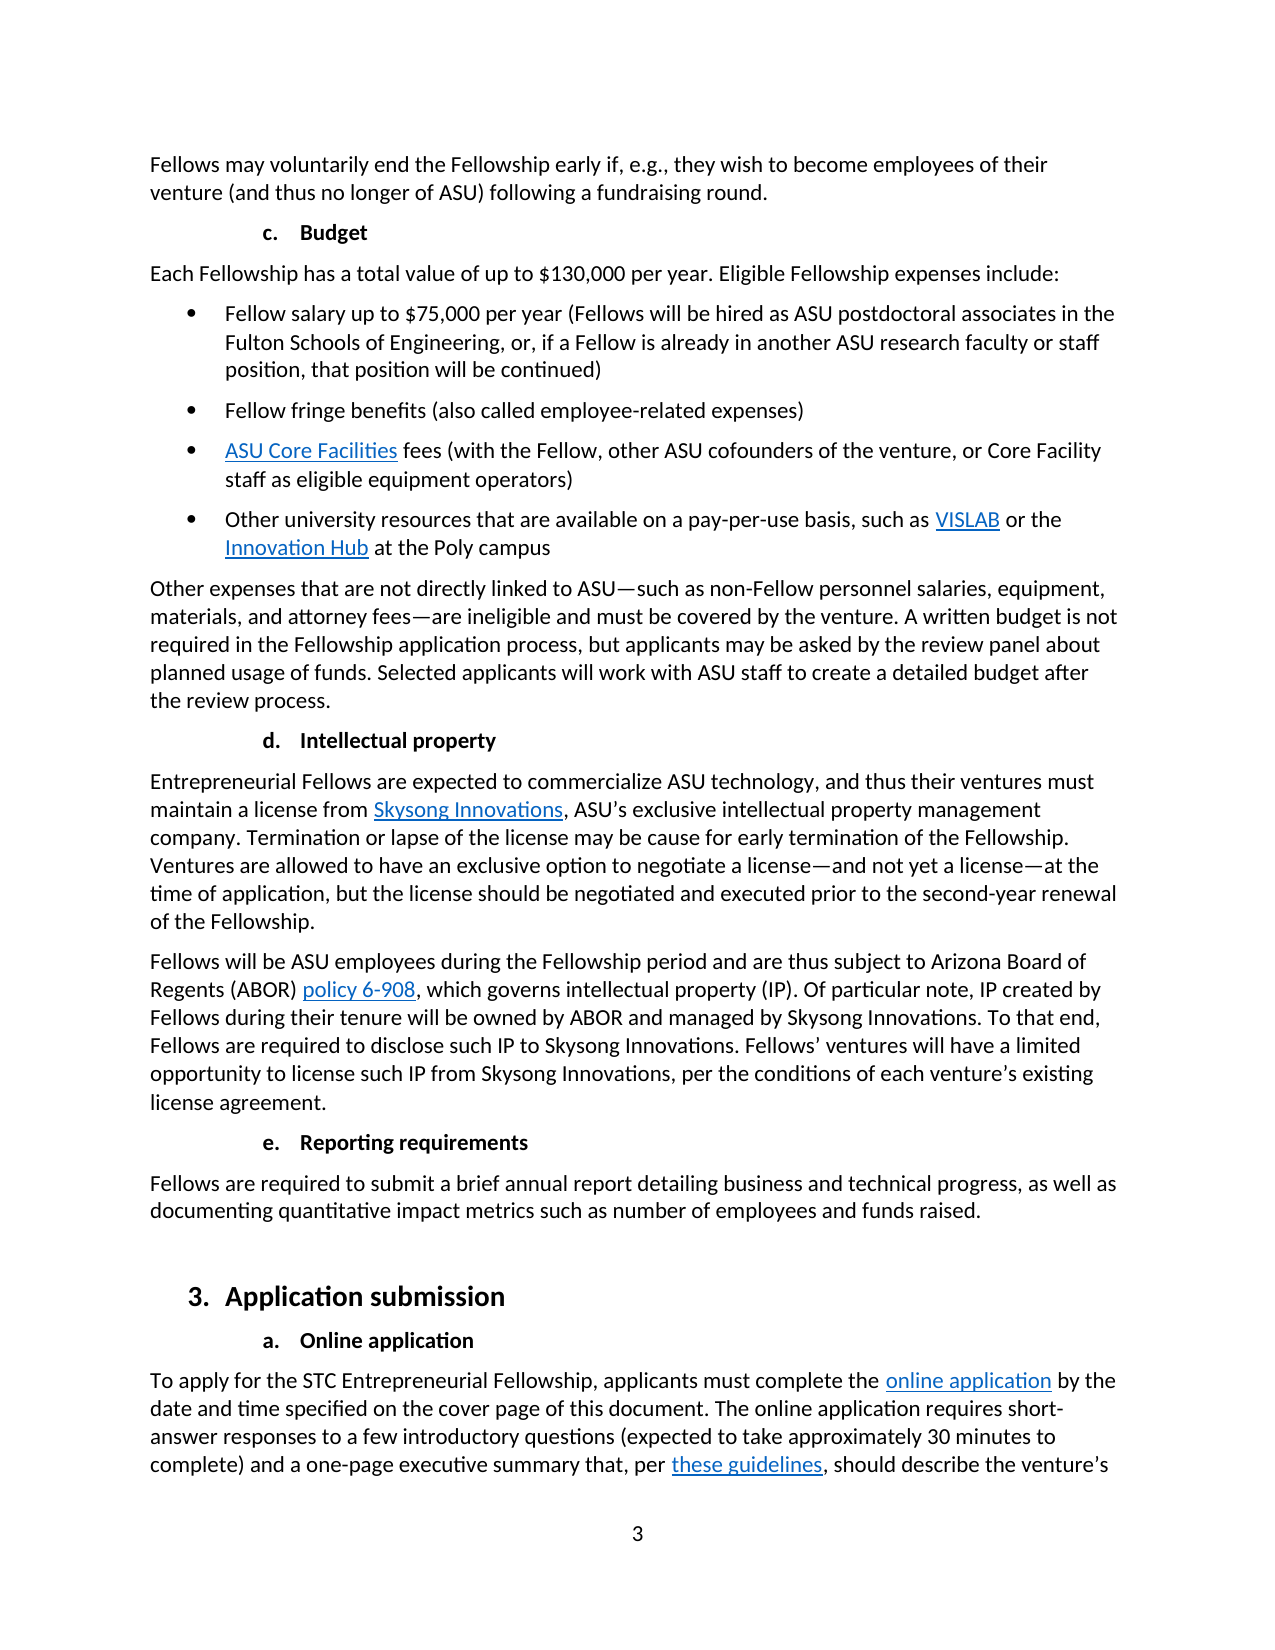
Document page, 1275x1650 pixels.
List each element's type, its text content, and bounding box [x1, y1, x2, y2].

list Online application [262, 1326, 1125, 1354]
list Budget [262, 218, 1125, 247]
list Other university resources that are available on a pay-per-use basis, such as VISLAB or the Innovation Hub at the Poly campus [187, 505, 1125, 561]
list Reporting requirements [262, 1128, 1125, 1156]
list Intellectual property [262, 726, 1125, 754]
text Each Fellowship has a total value of up to $130,000 per year. Eligible Fellowship expenses include: [150, 259, 1125, 287]
list Fellow fringe benefits (also called employee-related expenses) [187, 396, 1125, 424]
text Fellows will be ASU employees during the Fellowship period and are thus subject to Arizona Board of Regents (ABOR) policy 6-908, which governs intellectual property (IP). Of particular note, IP created by Fellows during their tenure will be owned by ABOR and managed by Skysong Innovations. To that end, Fellows are required to disclose such IP to Skysong Innovations. Fellows’ ventures will have a limited opportunity to license such IP from Skysong Innovations, per the conditions of each venture’s existing license agreement. [150, 947, 1125, 1116]
list ASU Core Facilities fees (with the Fellow, other ASU cofounders of the venture, or Core Facility staff as eligible equipment operators) [187, 437, 1125, 493]
text Entrepreneurial Fellows are expected to commercialize ASU technology, and thus their ventures must maintain a license from Skysong Innovations, ASU’s exclusive intellectual property management company. Termination or lapse of the license may be cause for early termination of the Fellowship. Ventures are allowed to have an exclusive option to negotiate a license—and not yet a license—at the time of application, but the license should be negotiated and executed prior to the second-year renewal of the Fellowship. [150, 767, 1125, 935]
text Fellows are required to submit a brief annual report detailing business and technical progress, as well as documenting quantitative impact metrics such as number of employees and funds raised. [150, 1169, 1125, 1225]
text Other expenses that are not directly linked to ASU—such as non-Fellow personnel salaries, equipment, materials, and attorney fees—are ineligible and must be covered by the venture. A written budget is not required in the Fellowship application process, but applicants may be asked by the review panel about planned usage of funds. Selected applicants will work with ASU staff to create a detailed budget after the review process. [150, 574, 1125, 714]
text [150, 1366, 1125, 1478]
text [150, 150, 1125, 206]
list Application submission [187, 1278, 1125, 1313]
list Fellow salary up to $75,000 per year (Fellows will be hired as ASU postdoctoral associates in the Fulton Schools of Engineering, or, if a Fellow is already in another ASU research faculty or staff position, that position will be continued) [187, 299, 1125, 384]
